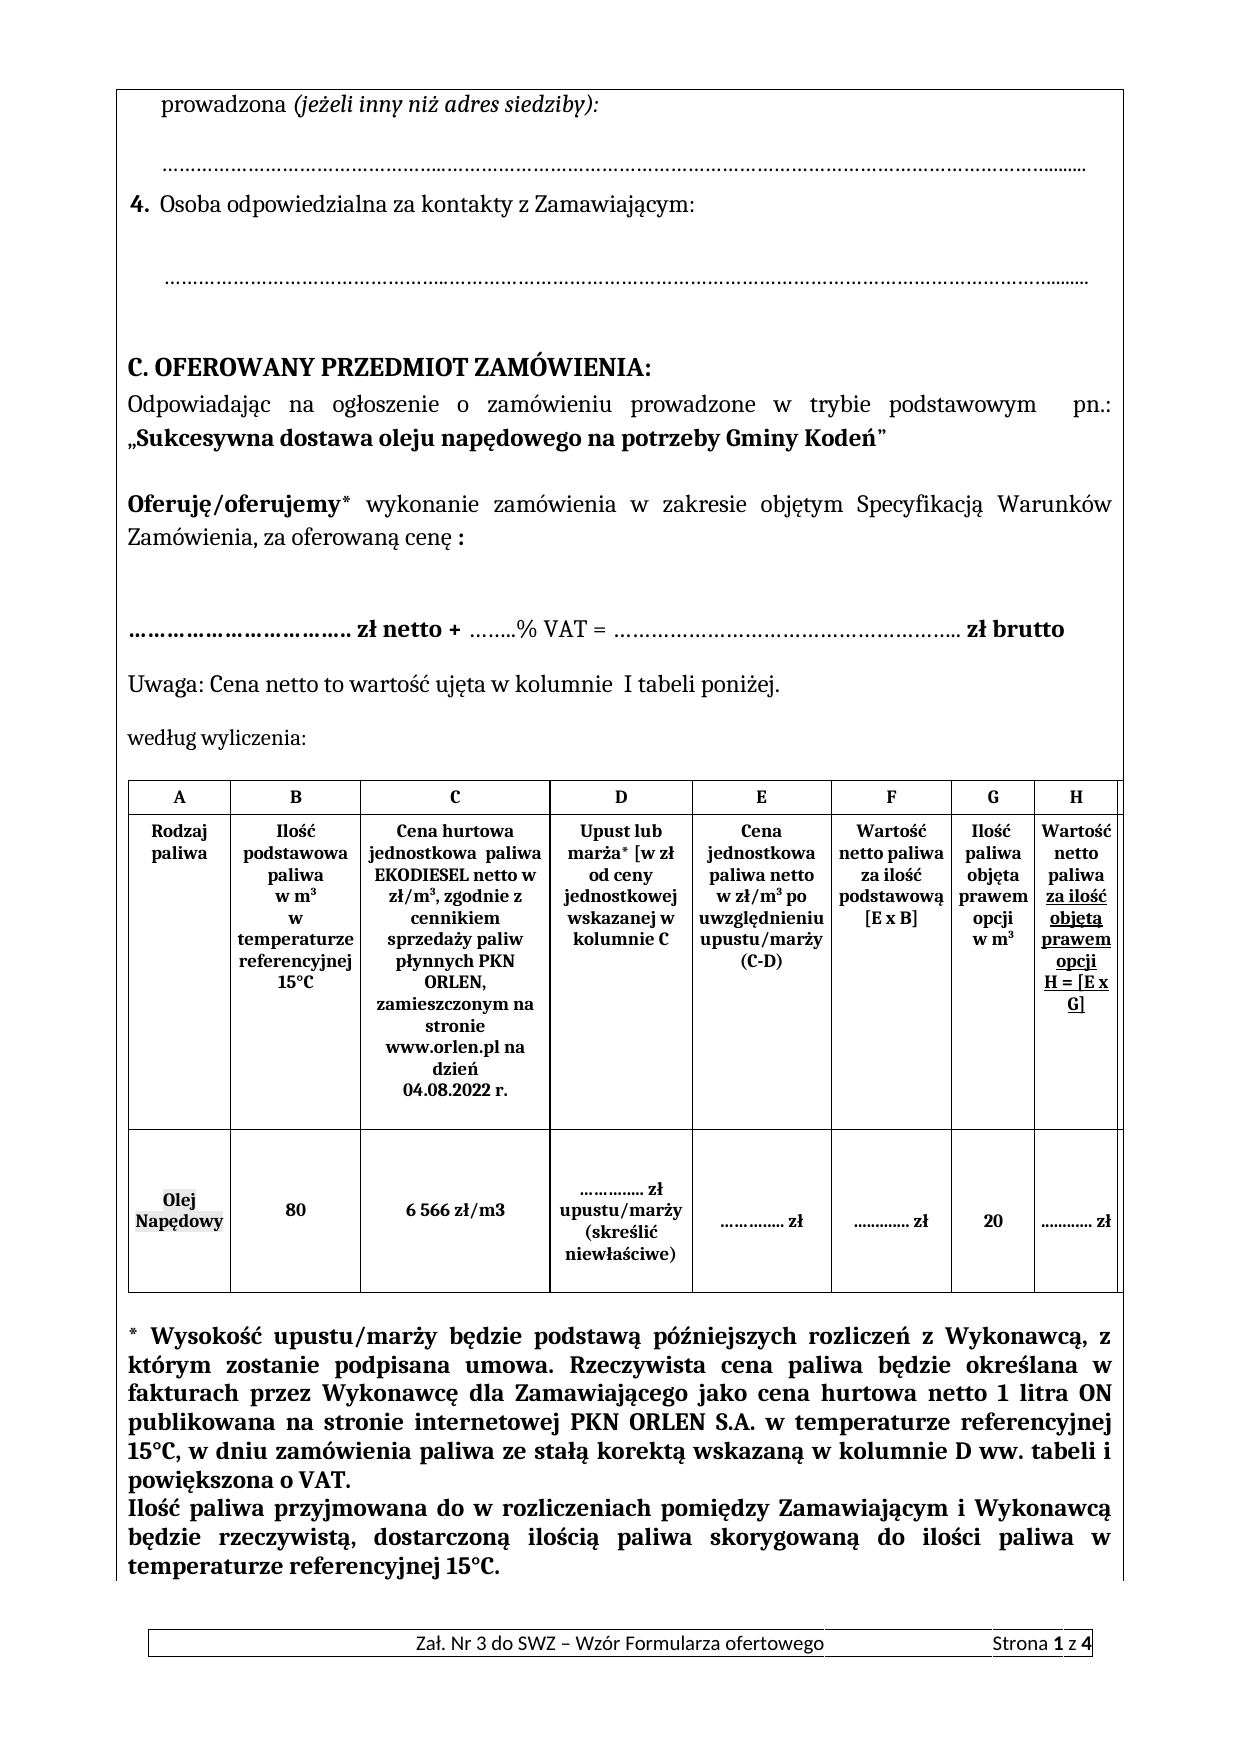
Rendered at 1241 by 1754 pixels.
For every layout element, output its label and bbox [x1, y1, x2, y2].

table_header [117, 90, 1123, 339]
table_cell [117, 339, 1123, 1581]
